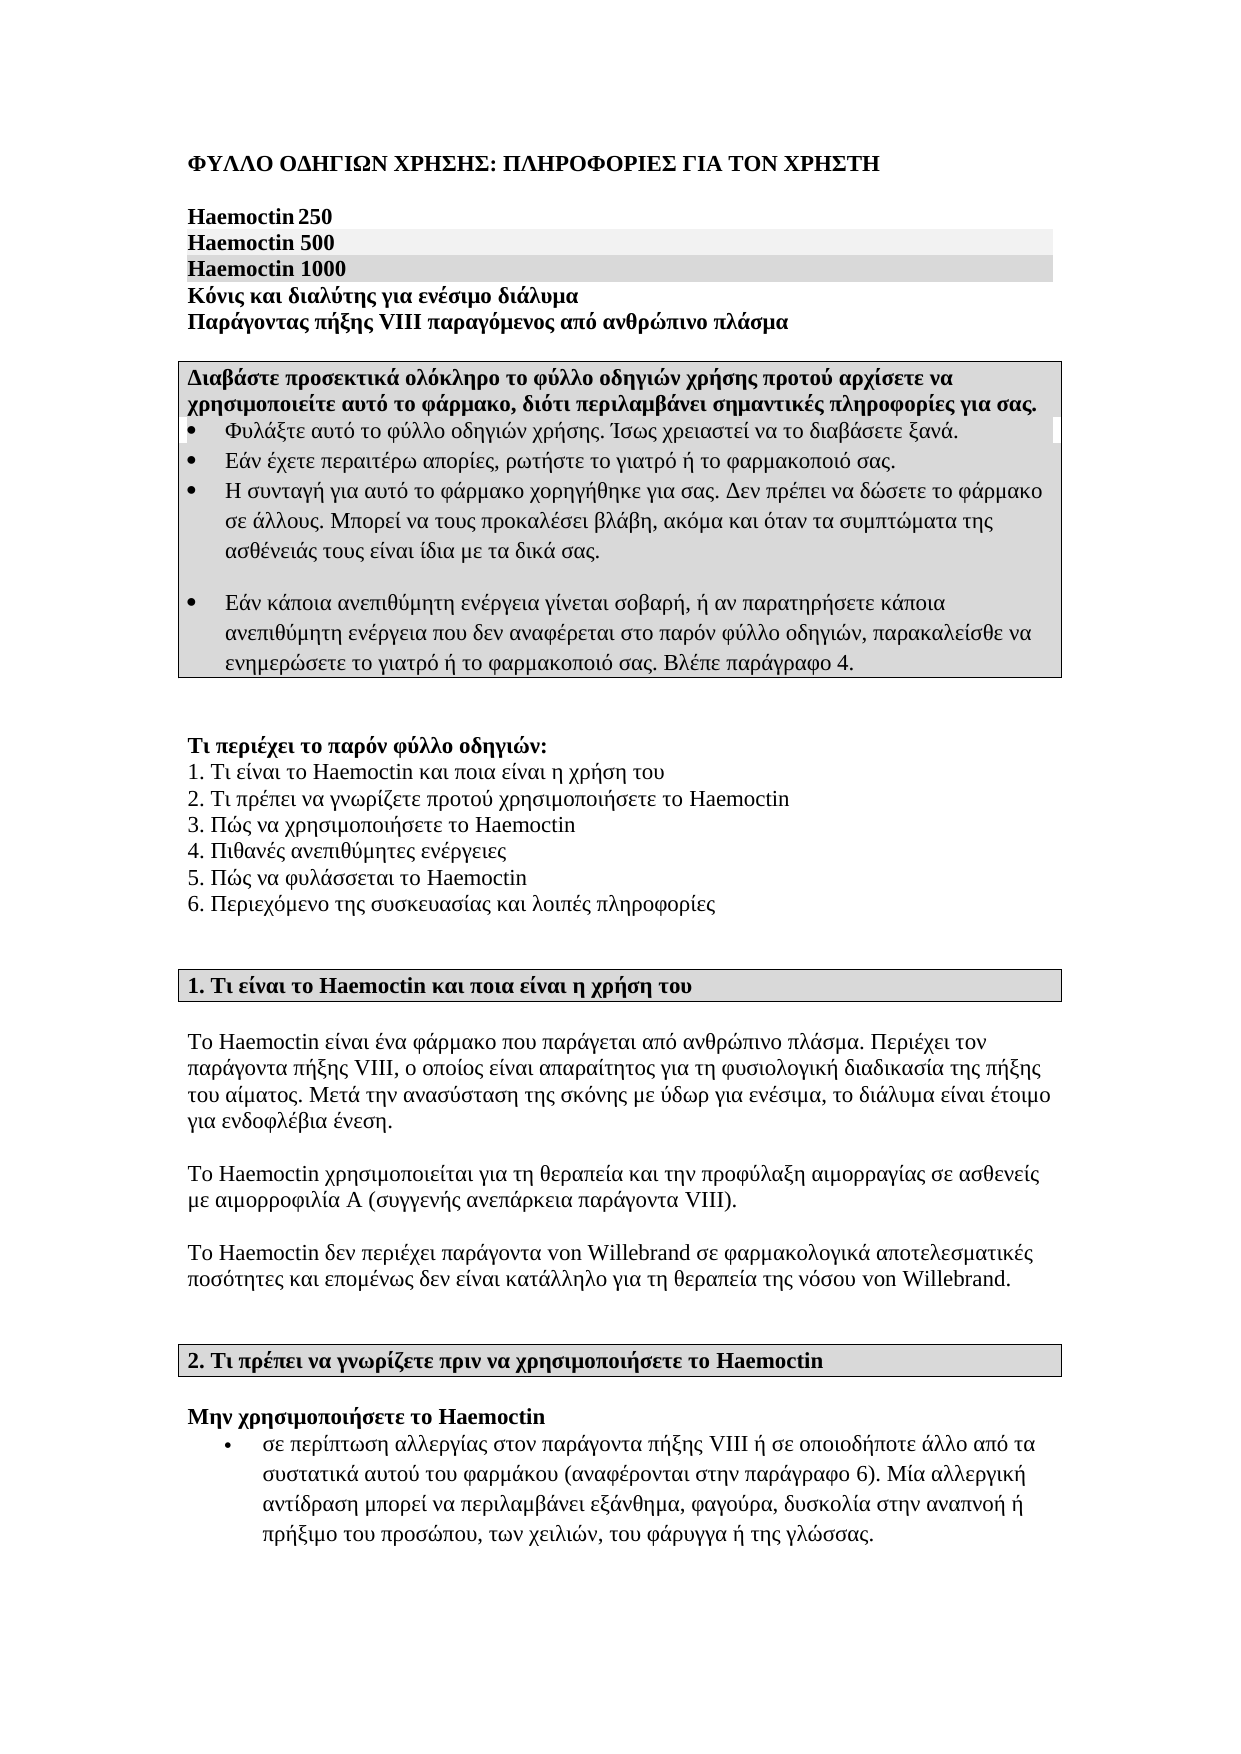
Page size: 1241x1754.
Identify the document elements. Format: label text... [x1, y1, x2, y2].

text Τι περιέχει το παρόν φύλλο οδηγιών: [187, 732, 1053, 758]
text Διαβάστε προσεκτικά ολόκληρο το φύλλο οδηγιών χρήσης προτού αρχίσετε να χρησιμοποιείτε αυτό το φάρμακο, διότι περιλαμβάνει σημαντικές πληροφορίες για σας. [179, 362, 1061, 417]
text 2. Τι πρέπει να γνωρίζετε προτού χρησιμοποιήσετε το Haemoctin [187, 784, 1053, 811]
text Παράγοντας πήξης VIII παραγόμενος από ανθρώπινο πλάσμα [187, 308, 1053, 334]
text Haemoctin 1000 [187, 255, 1053, 282]
text Haemoctin 250 [187, 203, 1053, 229]
text Haemoctin 500 [187, 229, 1053, 255]
text Το Haemoctin χρησιμοποιείται για τη θεραπεία και την προφύλαξη αιμορραγίας σε ασθενείς με αιμορροφιλία A (συγγενής ανεπάρκεια παράγοντα VIII). [187, 1160, 1053, 1212]
text Κόνις και διαλύτης για ενέσιμο διάλυμα [187, 282, 1053, 308]
list Εάν έχετε περαιτέρω απορίες, ρωτήστε το γιατρό ή το φαρμακοποιό σας. [179, 444, 1061, 473]
text 3. Πώς να χρησιμοποιήσετε το Haemoctin [187, 811, 1053, 837]
list Φυλάξτε αυτό το φύλλο οδηγιών χρήσης. Ίσως χρειαστεί να το διαβάσετε ξανά. [187, 417, 1053, 443]
text 4. Πιθανές ανεπιθύμητες ενέργειες [187, 837, 1053, 864]
text 6. Περιεχόμενο της συσκευασίας και λοιπές πληροφορίες [187, 890, 1053, 916]
text ΦΥΛΛΟ ΟΔΗΓΙΩΝ ΧΡΗΣΗΣ: ΠΛΗΡΟΦΟΡΙΕΣ ΓΙΑ ΤΟΝ ΧΡΗΣΤΗ [187, 150, 1053, 176]
text 1. Τι είναι το Haemoctin και ποια είναι η χρήση του [187, 758, 1053, 784]
text Το Haemoctin δεν περιέχει παράγοντα von Willebrand σε φαρμακολογικά αποτελεσματικές ποσότητες και επομένως δεν είναι κατάλληλο για τη θεραπεία της νόσου von Willebrand. [187, 1239, 1053, 1292]
text 1. Τι είναι το Haemoctin και ποια είναι η χρήση του [179, 970, 1061, 1001]
list Εάν κάποια ανεπιθύμητη ενέργεια γίνεται σοβαρή, ή αν παρατηρήσετε κάποια ανεπιθύμητη ενέργεια που δεν αναφέρεται στο παρόν φύλλο οδηγιών, παρακαλείσθε να ενημερώσετε το γιατρό ή το φαρμακοποιό σας. Βλέπε παράγραφο 4. [179, 585, 1061, 677]
list σε περίπτωση αλλεργίας στον παράγοντα πήξης VIII ή σε οποιοδήποτε άλλο από τα συστατικά αυτού του φαρμάκου (αναφέρονται στην παράγραφο 6). Μία αλλεργική αντίδραση μπορεί να περιλαμβάνει εξάνθημα, φαγούρα, δυσκολία στην αναπνοή ή πρήξιμο του προσώπου, των χειλιών, του φάρυγγα ή της γλώσσας. [225, 1429, 1053, 1547]
text 5. Πώς να φυλάσσεται το Haemoctin [187, 864, 1053, 890]
text Το Haemoctin είναι ένα φάρμακο που παράγεται από ανθρώπινο πλάσμα. Περιέχει τον παράγοντα πήξης VIII, ο οποίος είναι απαραίτητος για τη φυσιολογική διαδικασία της πήξης του αίματος. Μετά την ανασύσταση της σκόνης με ύδωρ για ενέσιμα, το διάλυμα είναι έτοιμο για ενδοφλέβια ένεση. [187, 1028, 1053, 1133]
text Μην χρησιμοποιήσετε το Haemoctin [187, 1403, 1053, 1429]
text 2. Τι πρέπει να γνωρίζετε πριν να χρησιμοποιήσετε το Haemoctin [179, 1345, 1061, 1376]
list Η συνταγή για αυτό το φάρμακο χορηγήθηκε για σας. Δεν πρέπει να δώσετε το φάρμακο σε άλλους. Μπορεί να τους προκαλέσει βλάβη, ακόμα και όταν τα συμπτώματα της ασθένειάς τους είναι ίδια με τα δικά σας. [179, 474, 1061, 564]
